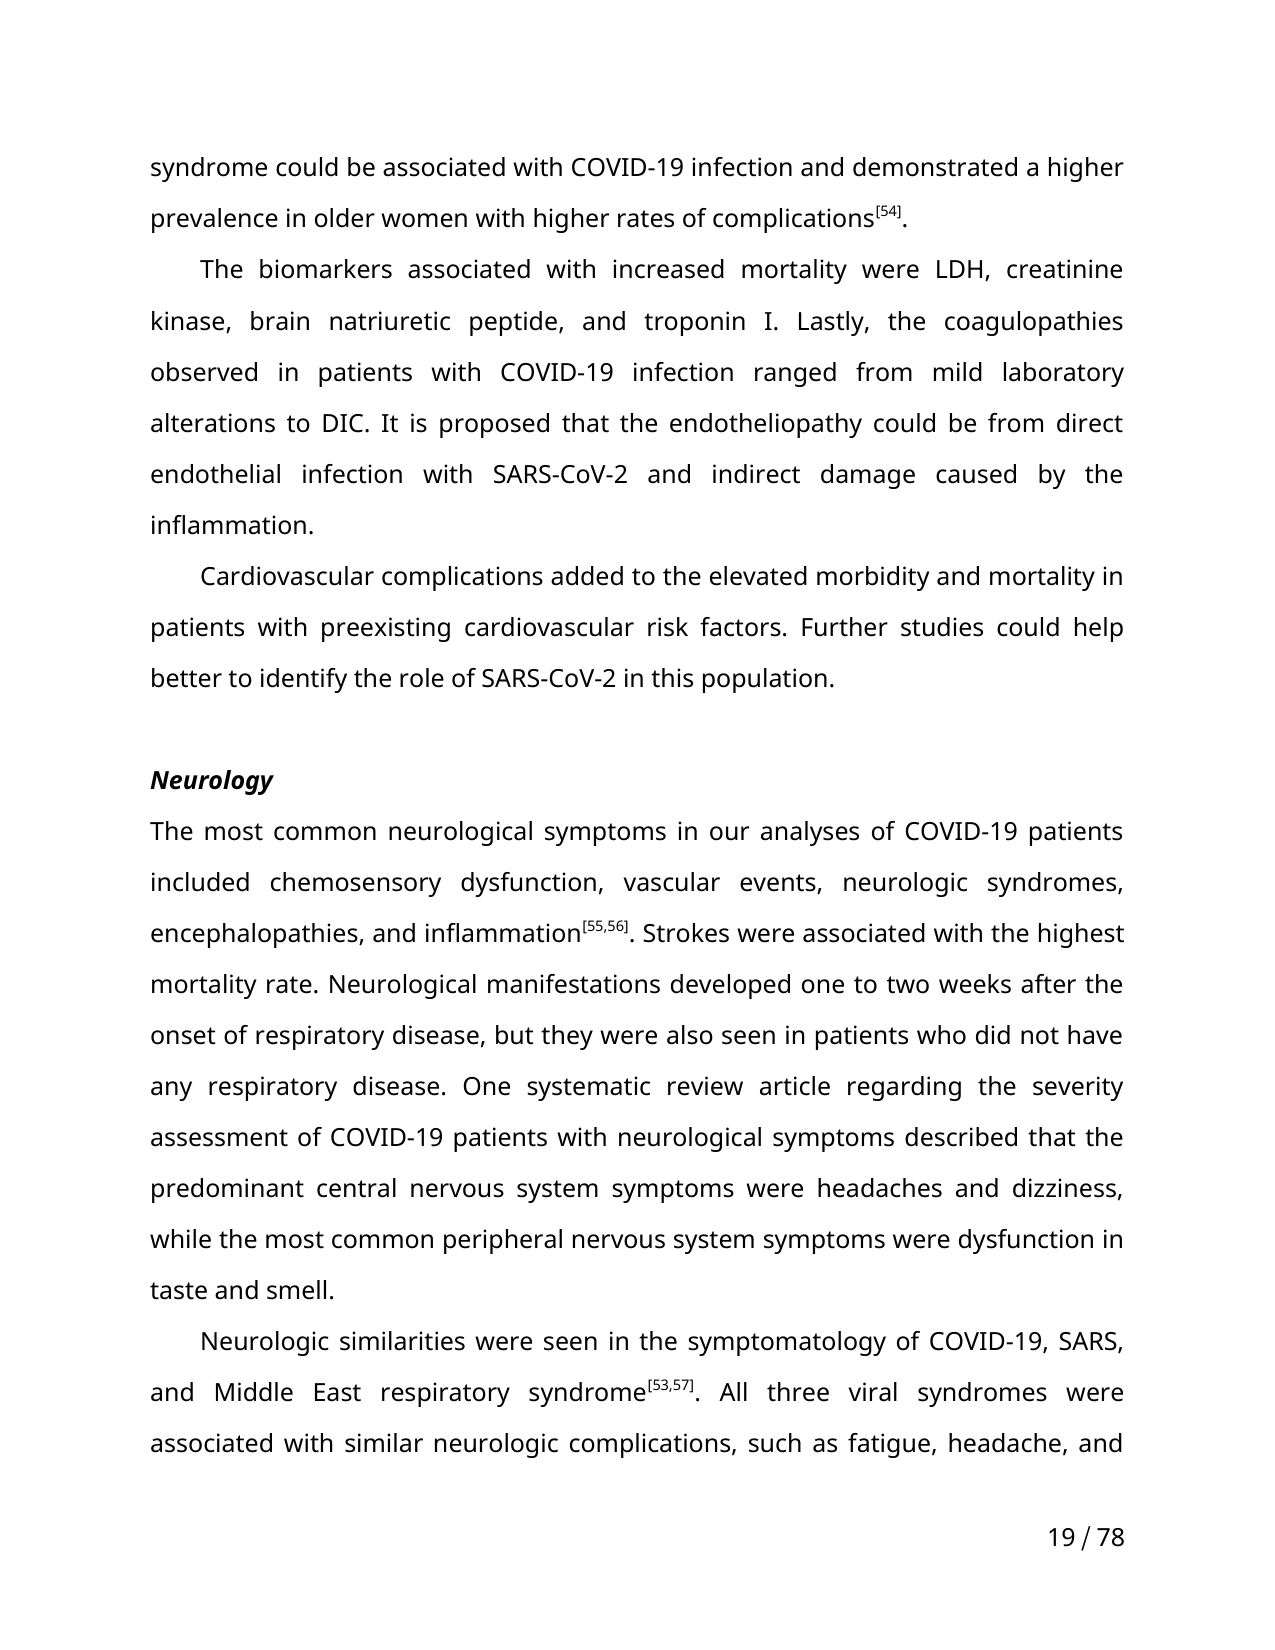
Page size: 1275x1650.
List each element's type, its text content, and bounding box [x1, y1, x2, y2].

text The biomarkers associated with increased mortality were LDH, creatinine kinase, brain natriuretic peptide, and troponin I. Lastly, the coagulopathies observed in patients with COVID-19 infection ranged from mild laboratory alterations to DIC. It is proposed that the endotheliopathy could be from direct endothelial infection with SARS-CoV-2 and indirect damage caused by the inflammation. [150, 252, 1125, 541]
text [150, 1324, 1125, 1460]
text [150, 150, 1125, 235]
text The most common neurological symptoms in our analyses of COVID-19 patients included chemosensory dysfunction, vascular events, neurologic syndromes, encephalopathies, and inflammation[55,56]. Strokes were associated with the highest mortality rate. Neurological manifestations developed one to two weeks after the onset of respiratory disease, but they were also seen in patients who did not have any respiratory disease. One systematic review article regarding the severity assessment of COVID-19 patients with neurological symptoms described that the predominant central nervous system symptoms were headaches and dizziness, while the most common peripheral nervous system symptoms were dysfunction in taste and smell. [150, 813, 1125, 1307]
text Neurology [150, 762, 1125, 797]
text Cardiovascular complications added to the elevated morbidity and mortality in patients with preexisting cardiovascular risk factors. Further studies could help better to identify the role of SARS-CoV-2 in this population. [150, 558, 1125, 694]
